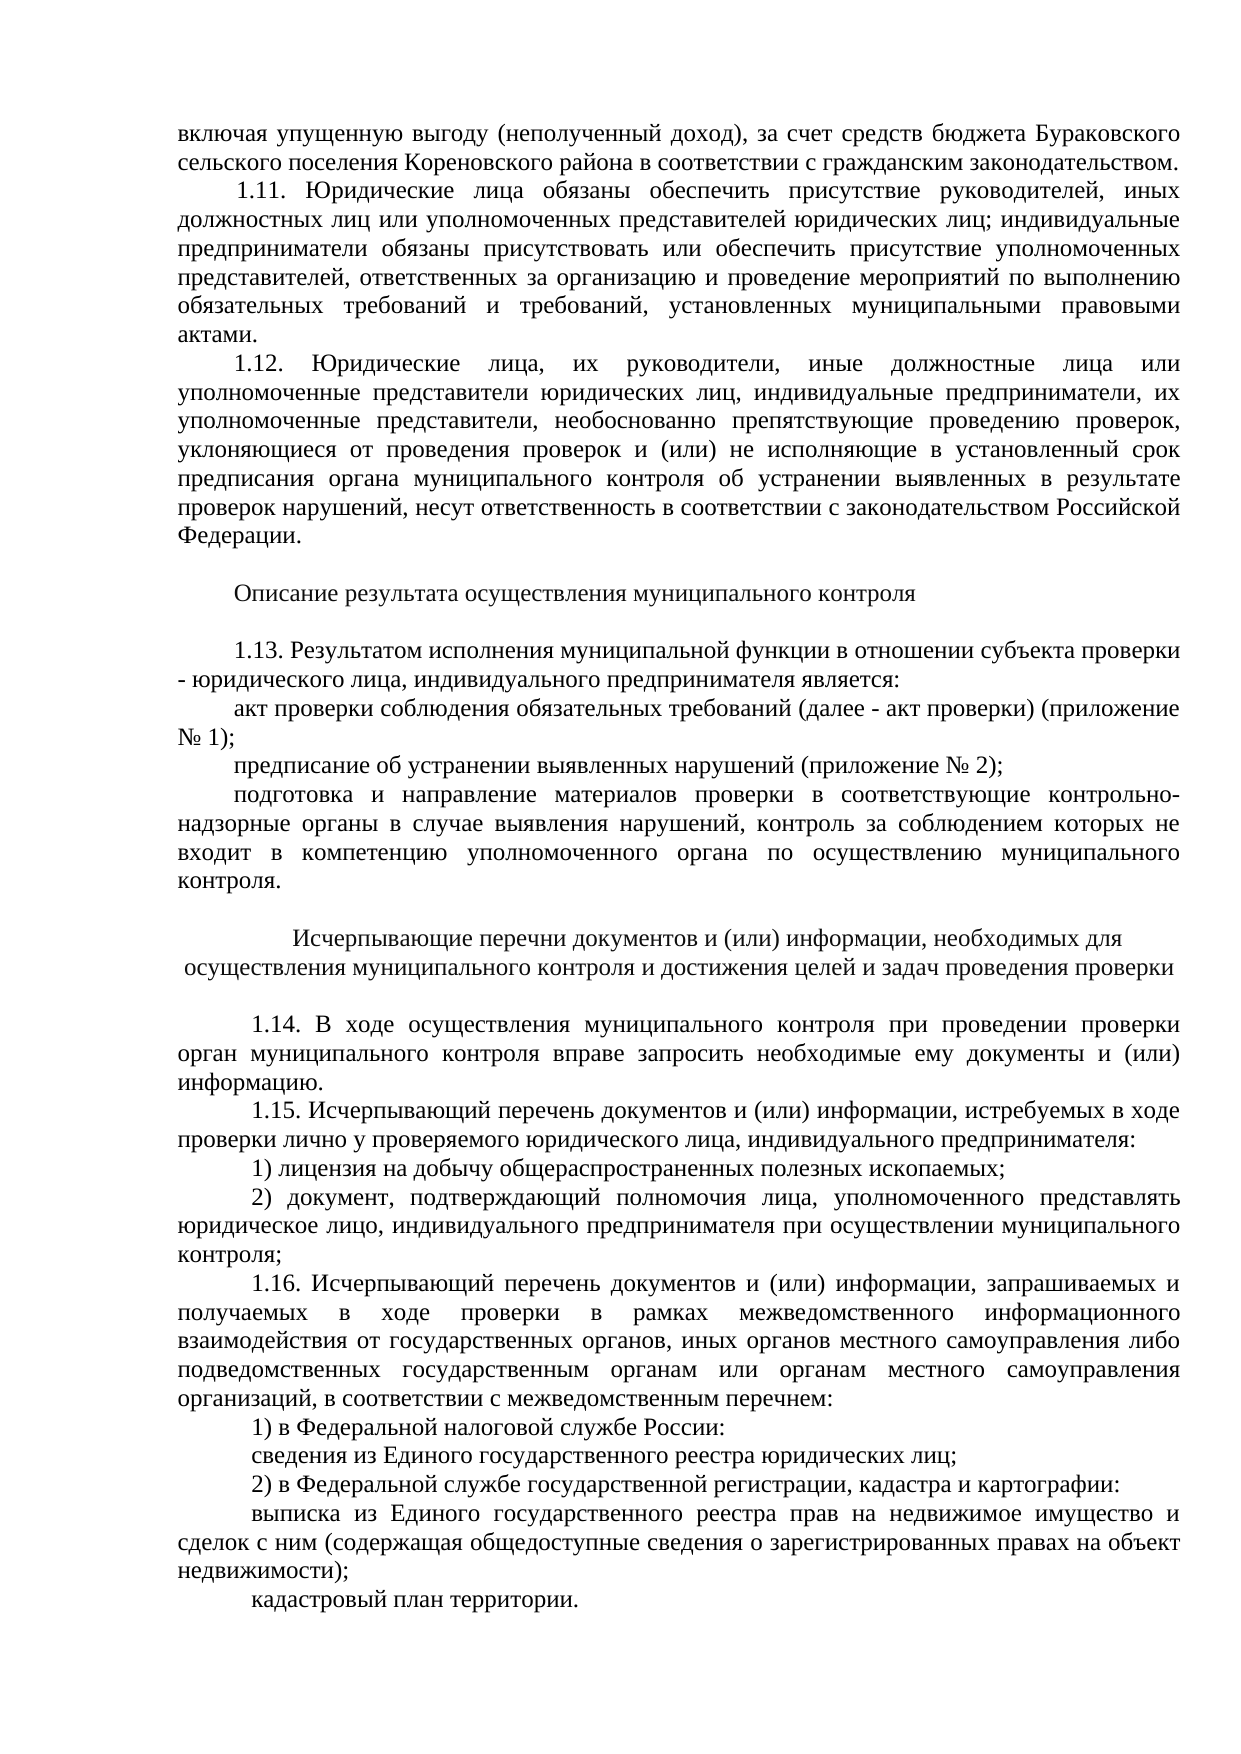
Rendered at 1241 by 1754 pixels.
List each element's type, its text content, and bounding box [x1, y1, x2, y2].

text предписание об устранении выявленных нарушений (приложение № 2); [177, 751, 1181, 779]
text акт проверки соблюдения обязательных требований (далее - акт проверки) (приложение № 1); [177, 693, 1181, 751]
text подготовка и направление материалов проверки в соответствующие контрольно-надзорные органы в случае выявления нарушений, контроль за соблюдением которых не входит в компетенцию уполномоченного органа по осуществлению муниципального контроля. [177, 779, 1181, 894]
text 2) документ, подтверждающий полномочия лица, уполномоченного представлять юридическое лицо, индивидуального предпринимателя при осуществлении муниципального контроля; [177, 1182, 1181, 1268]
text 1.13. Результатом исполнения муниципальной функции в отношении субъекта проверки - юридического лица, индивидуального предпринимателя является: [177, 636, 1181, 693]
text 1) в Федеральной налоговой службе России: [177, 1412, 1181, 1441]
text выписка из Единого государственного реестра прав на недвижимое имущество и сделок с ним (содержащая общедоступные сведения о зарегистрированных правах на объект недвижимости); [177, 1498, 1181, 1584]
text 1) лицензия на добычу общераспространенных полезных ископаемых; [177, 1153, 1181, 1182]
text 1.15. Исчерпывающий перечень документов и (или) информации, истребуемых в ходе проверки лично у проверяемого юридического лица, индивидуального предпринимателя: [177, 1096, 1181, 1153]
text 2) в Федеральной службе государственной регистрации, кадастра и картографии: [177, 1469, 1181, 1498]
text 1.12. Юридические лица, их руководители, иные должностные лица или уполномоченные представители юридических лиц, индивидуальные предприниматели, их уполномоченные представители, необоснованно препятствующие проведению проверок, уклоняющиеся от проведения проверок и (или) не исполняющие в установленный срок предписания органа муниципального контроля об устранении выявленных в результате проверок нарушений, несут ответственность в соответствии с законодательством Российской Федерации. [177, 348, 1181, 549]
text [177, 118, 1181, 176]
text 1.11. Юридические лица обязаны обеспечить присутствие руководителей, иных должностных лиц или уполномоченных представителей юридических лиц; индивидуальные предприниматели обязаны присутствовать или обеспечить присутствие уполномоченных представителей, ответственных за организацию и проведение мероприятий по выполнению обязательных требований и требований, установленных муниципальными правовыми актами. [177, 176, 1181, 348]
text Описание результата осуществления муниципального контроля [177, 578, 1181, 607]
text 1.16. Исчерпывающий перечень документов и (или) информации, запрашиваемых и получаемых в ходе проверки в рамках межведомственного информационного взаимодействия от государственных органов, иных органов местного самоуправления либо подведомственных государственным органам или органам местного самоуправления организаций, в соответствии с межведомственным перечнем: [177, 1268, 1181, 1412]
text сведения из Единого государственного реестра юридических лиц; [177, 1441, 1181, 1469]
text кадастровый план территории. [177, 1584, 1181, 1613]
text 1.14. В ходе осуществления муниципального контроля при проведении проверки орган муниципального контроля вправе запросить необходимые ему документы и (или) информацию. [177, 1009, 1181, 1096]
text Исчерпывающие перечни документов и (или) информации, необходимых для осуществления муниципального контроля и достижения целей и задач проведения проверки [177, 923, 1181, 981]
